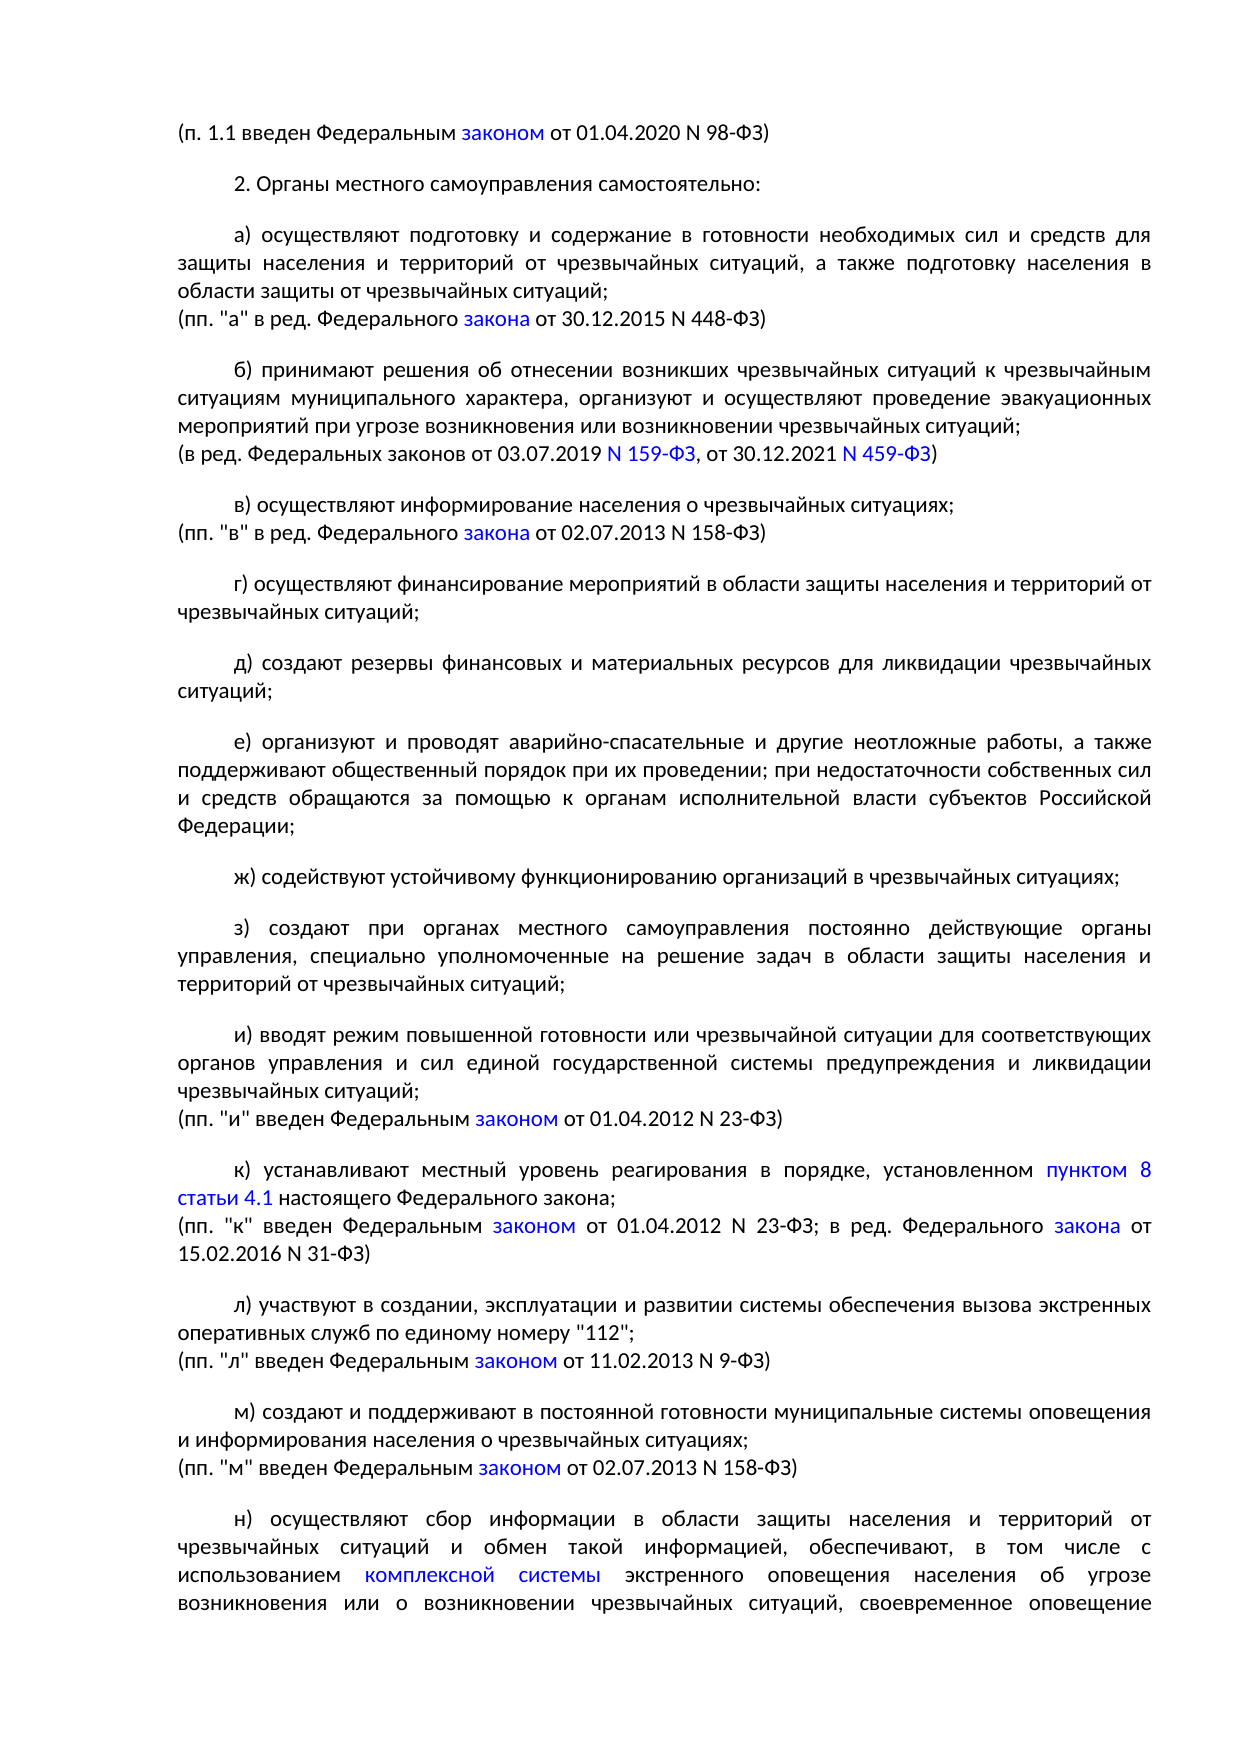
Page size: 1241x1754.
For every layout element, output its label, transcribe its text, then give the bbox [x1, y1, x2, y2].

text г) осуществляют финансирование мероприятий в области защиты населения и территорий от чрезвычайных ситуаций; [177, 569, 1152, 625]
text (пп. "к" введен Федеральным законом от 01.04.2012 N 23-ФЗ; в ред. Федерального закона от 15.02.2016 N 31-ФЗ) [177, 1211, 1152, 1267]
text к) устанавливают местный уровень реагирования в порядке, установленном пунктом 8 статьи 4.1 настоящего Федерального закона; [177, 1155, 1152, 1211]
text (пп. "в" в ред. Федерального закона от 02.07.2013 N 158-ФЗ) [177, 518, 1152, 546]
text м) создают и поддерживают в постоянной готовности муниципальные системы оповещения и информирования населения о чрезвычайных ситуациях; [177, 1397, 1152, 1453]
text (пп. "а" в ред. Федерального закона от 30.12.2015 N 448-ФЗ) [177, 304, 1152, 332]
text л) участвуют в создании, эксплуатации и развитии системы обеспечения вызова экстренных оперативных служб по единому номеру "112"; [177, 1290, 1152, 1346]
text (пп. "л" введен Федеральным законом от 11.02.2013 N 9-ФЗ) [177, 1346, 1152, 1374]
text б) принимают решения об отнесении возникших чрезвычайных ситуаций к чрезвычайным ситуациям муниципального характера, организуют и осуществляют проведение эвакуационных мероприятий при угрозе возникновения или возникновении чрезвычайных ситуаций; [177, 355, 1152, 439]
text з) создают при органах местного самоуправления постоянно действующие органы управления, специально уполномоченные на решение задач в области защиты населения и территорий от чрезвычайных ситуаций; [177, 913, 1152, 997]
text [177, 1504, 1152, 1616]
text (в ред. Федеральных законов от 03.07.2019 N 159-ФЗ, от 30.12.2021 N 459-ФЗ) [177, 439, 1152, 467]
text ж) содействуют устойчивому функционированию организаций в чрезвычайных ситуациях; [177, 862, 1152, 890]
text е) организуют и проводят аварийно-спасательные и другие неотложные работы, а также поддерживают общественный порядок при их проведении; при недостаточности собственных сил и средств обращаются за помощью к органам исполнительной власти субъектов Российской Федерации; [177, 727, 1152, 839]
text и) вводят режим повышенной готовности или чрезвычайной ситуации для соответствующих органов управления и сил единой государственной системы предупреждения и ликвидации чрезвычайных ситуаций; [177, 1020, 1152, 1104]
text в) осуществляют информирование населения о чрезвычайных ситуациях; [177, 490, 1152, 518]
text 2. Органы местного самоуправления самостоятельно: [177, 169, 1152, 197]
text (п. 1.1 введен Федеральным законом от 01.04.2020 N 98-ФЗ) [177, 118, 1152, 146]
text (пп. "и" введен Федеральным законом от 01.04.2012 N 23-ФЗ) [177, 1104, 1152, 1132]
text а) осуществляют подготовку и содержание в готовности необходимых сил и средств для защиты населения и территорий от чрезвычайных ситуаций, а также подготовку населения в области защиты от чрезвычайных ситуаций; [177, 220, 1152, 304]
text (пп. "м" введен Федеральным законом от 02.07.2013 N 158-ФЗ) [177, 1453, 1152, 1481]
text д) создают резервы финансовых и материальных ресурсов для ликвидации чрезвычайных ситуаций; [177, 648, 1152, 704]
